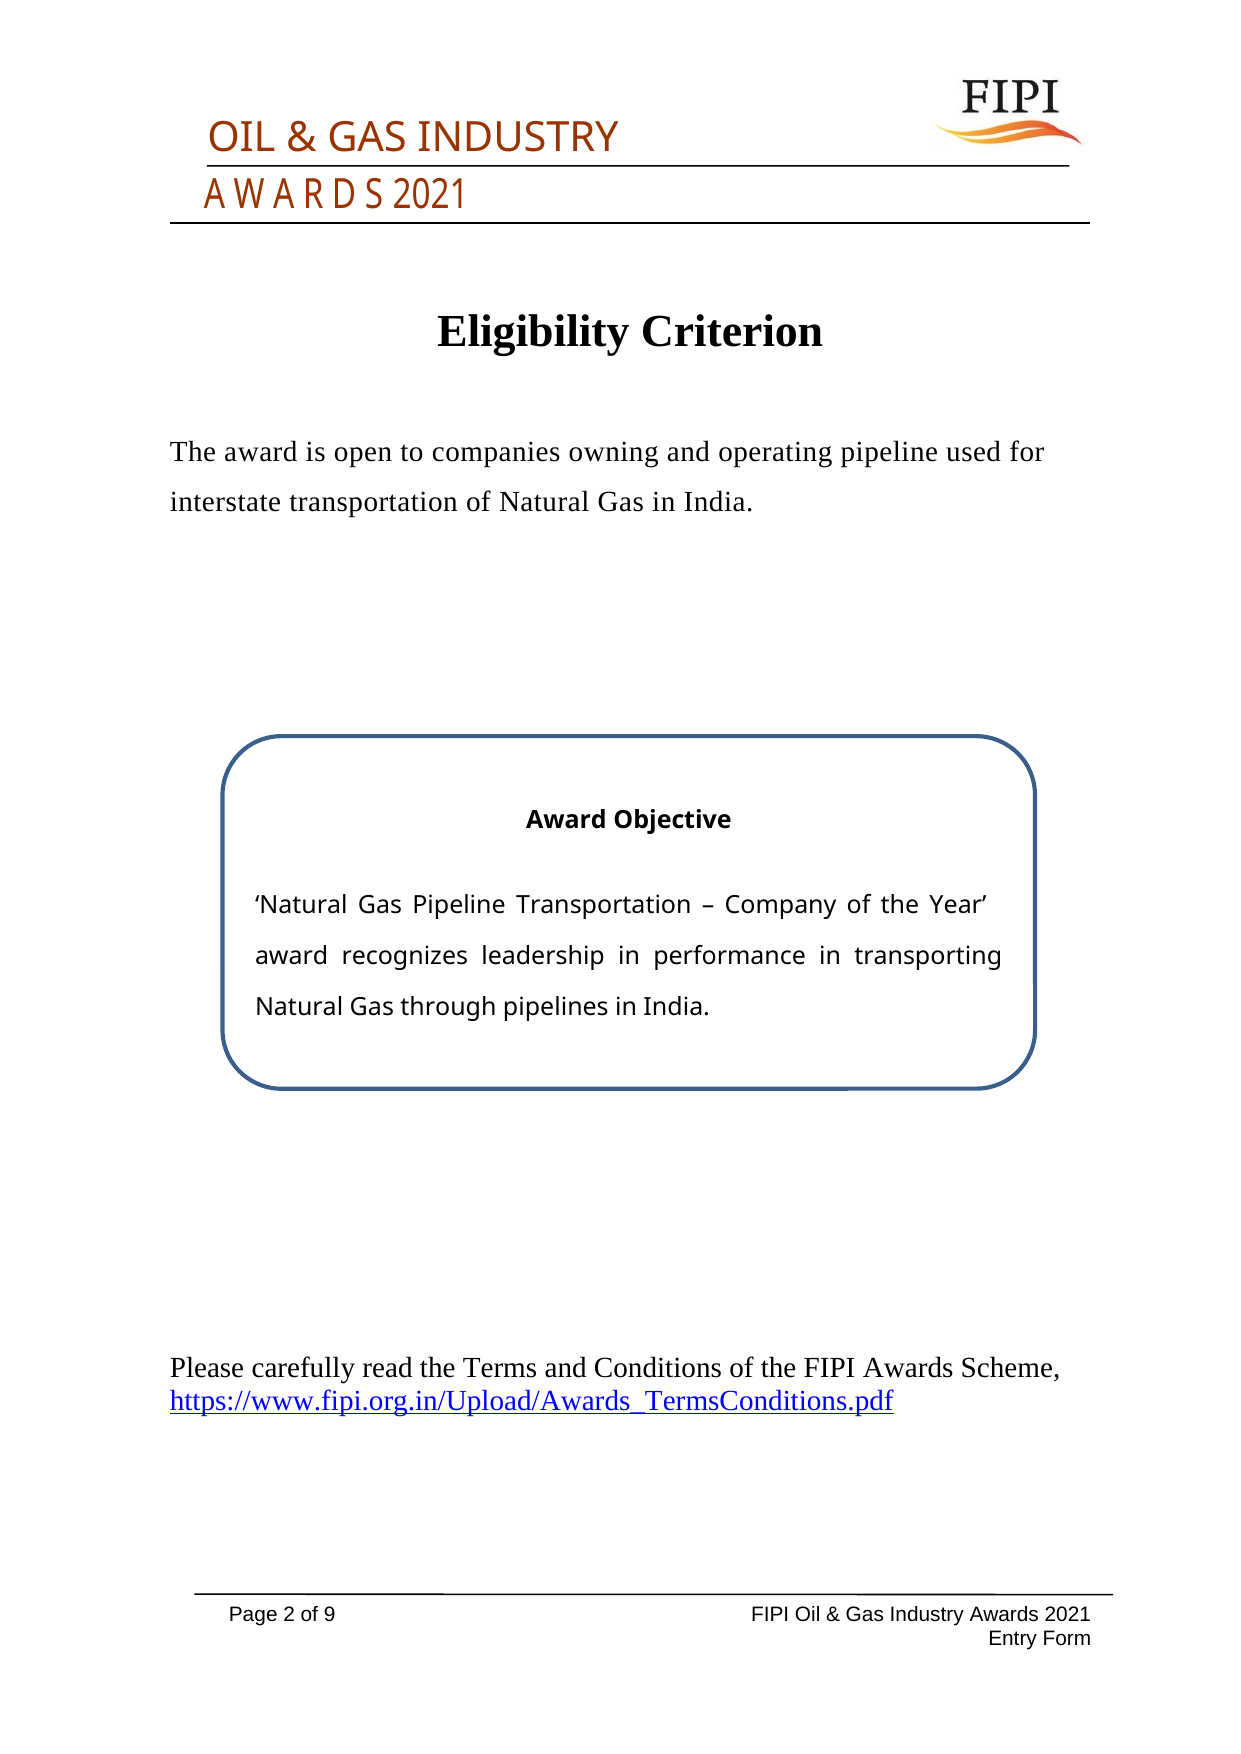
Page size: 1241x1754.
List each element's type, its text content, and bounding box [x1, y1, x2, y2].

text The award is open to companies owning and operating pipeline used for interstate transportation of Natural Gas in India. [169, 434, 1090, 518]
text Eligibility Criterion [169, 303, 1090, 356]
text Please carefully read the Terms and Conditions of the FIPI Awards Scheme, https://www.fipi.org.in/Upload/Awards_TermsConditions.pdf [169, 1350, 1090, 1417]
picture [931, 75, 1088, 152]
